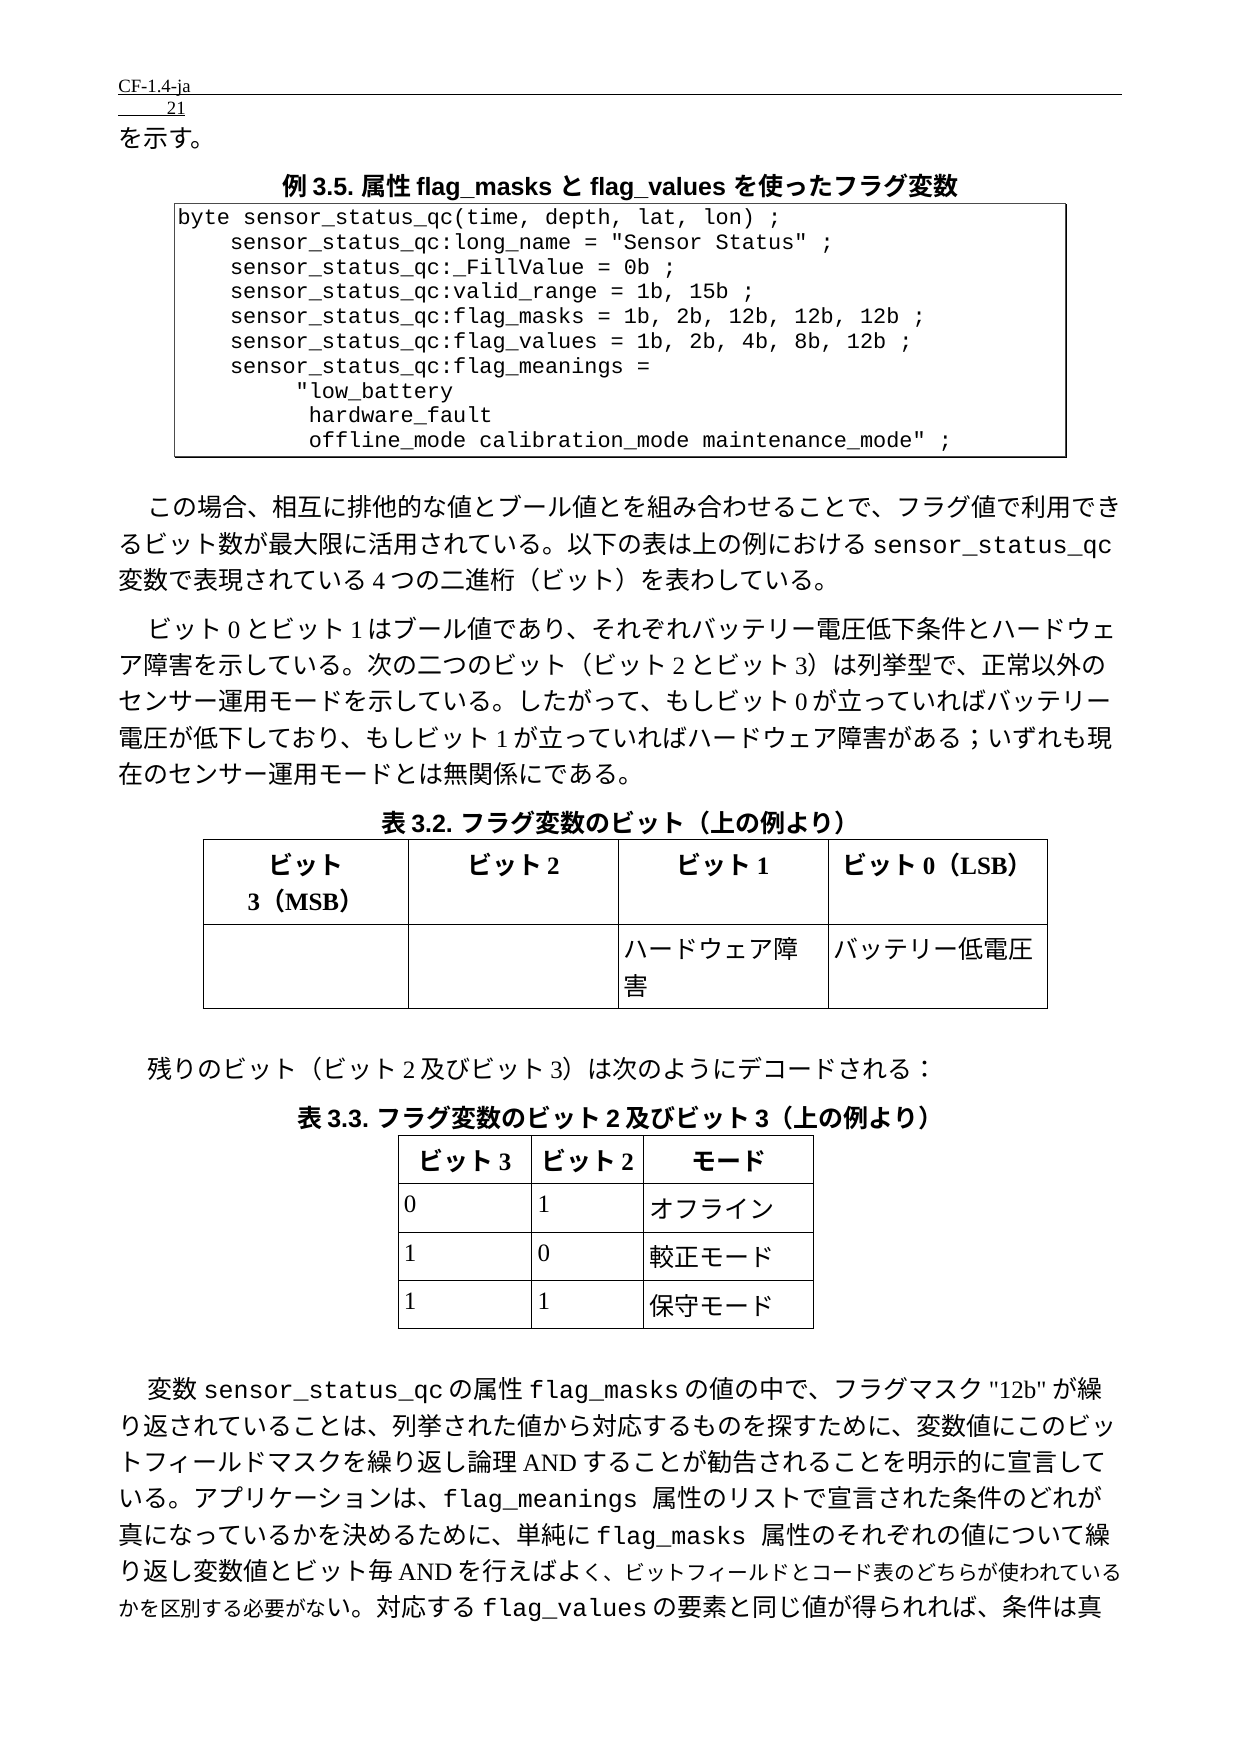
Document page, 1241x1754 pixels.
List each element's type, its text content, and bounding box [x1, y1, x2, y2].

table_header モード [644, 1136, 813, 1183]
table_cell [409, 925, 618, 1008]
text この場合、相互に排他的な値とブール値とを組み合わせることで、フラグ値で利用できるビット数が最大限に活用されている。以下の表は上の例におけるsensor_status_qc変数で表現されている4つの二進桁（ビット）を表わしている。 [118, 488, 1122, 597]
text ビット0とビット1はブール値であり、それぞれバッテリー電圧低下条件とハードウェア障害を示している。次の二つのビット（ビット2とビット3）は列挙型で、正常以外のセンサー運用モードを示している。したがって、もしビット0が立っていればバッテリー電圧が低下しており、もしビット1が立っていればハードウェア障害がある；いずれも現在のセンサー運用モードとは無関係にである。 [118, 609, 1122, 791]
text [118, 118, 1122, 154]
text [118, 1370, 1122, 1624]
table_cell バッテリー低電圧 [829, 925, 1047, 1008]
table_header ビット3（MSB） [204, 840, 408, 924]
table_cell ハードウェア障害 [619, 925, 828, 1008]
table_header ビット1 [619, 840, 828, 924]
table_cell [204, 925, 408, 1008]
table_cell 1 [532, 1184, 643, 1231]
text 残りのビット（ビット2及びビット3）は次のようにデコードされる： [118, 1050, 1122, 1086]
table_cell 0 [399, 1184, 531, 1231]
table_cell 1 [399, 1233, 531, 1280]
table_cell 0 [532, 1233, 643, 1280]
table_cell 1 [532, 1281, 643, 1328]
table_cell 保守モード [644, 1281, 813, 1328]
table_cell 較正モード [644, 1233, 813, 1280]
text byte sensor_status_qc(time, depth, lat, lon) ; sensor_status_qc:long_name = "Sensor Status" ; sensor_status_qc:_FillValue = 0b ; sensor_status_qc:valid_range = 1b, 15b ; sensor_status_qc:flag_masks = 1b, 2b, 12b, 12b, 12b ; sensor_status_qc:flag_values = 1b, 2b, 4b, 8b, 12b ; sensor_status_qc:flag_meanings = "low_battery hardware_fault offline_mode calibration_mode maintenance_mode" ; [175, 204, 1065, 456]
table_cell オフライン [644, 1184, 813, 1231]
text 表3.2. フラグ変数のビット（上の例より） [118, 803, 1122, 839]
text 表3.3. フラグ変数のビット2及びビット3（上の例より） [118, 1099, 1122, 1135]
table_header ビット3 [399, 1136, 531, 1183]
table_cell 1 [399, 1281, 531, 1328]
table_header ビット2 [409, 840, 618, 924]
table_header ビット0（LSB） [829, 840, 1047, 924]
text 例3.5. 属性flag_masks と flag_values を使ったフラグ変数 [118, 167, 1122, 203]
table_header ビット2 [532, 1136, 643, 1183]
